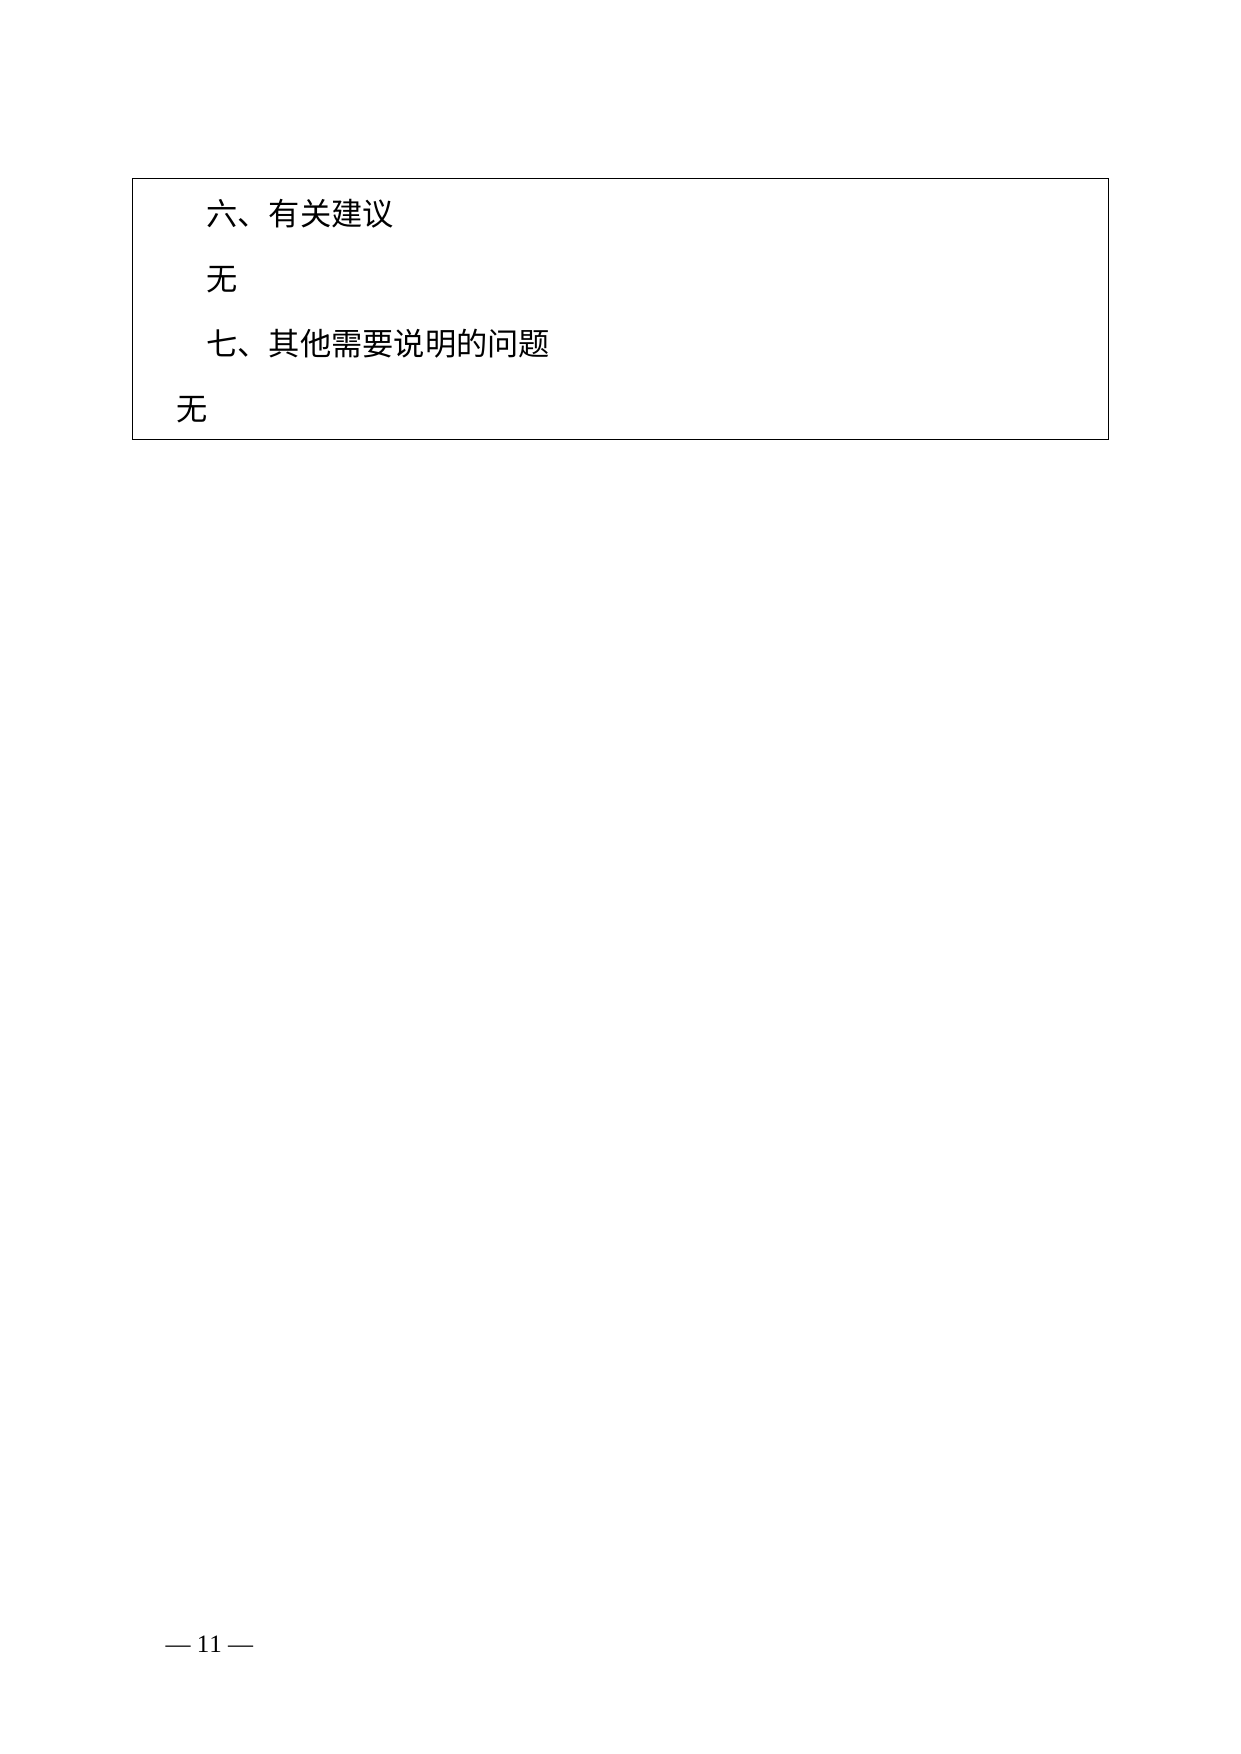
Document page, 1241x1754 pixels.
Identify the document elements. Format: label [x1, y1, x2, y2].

table_header [133, 179, 1108, 439]
